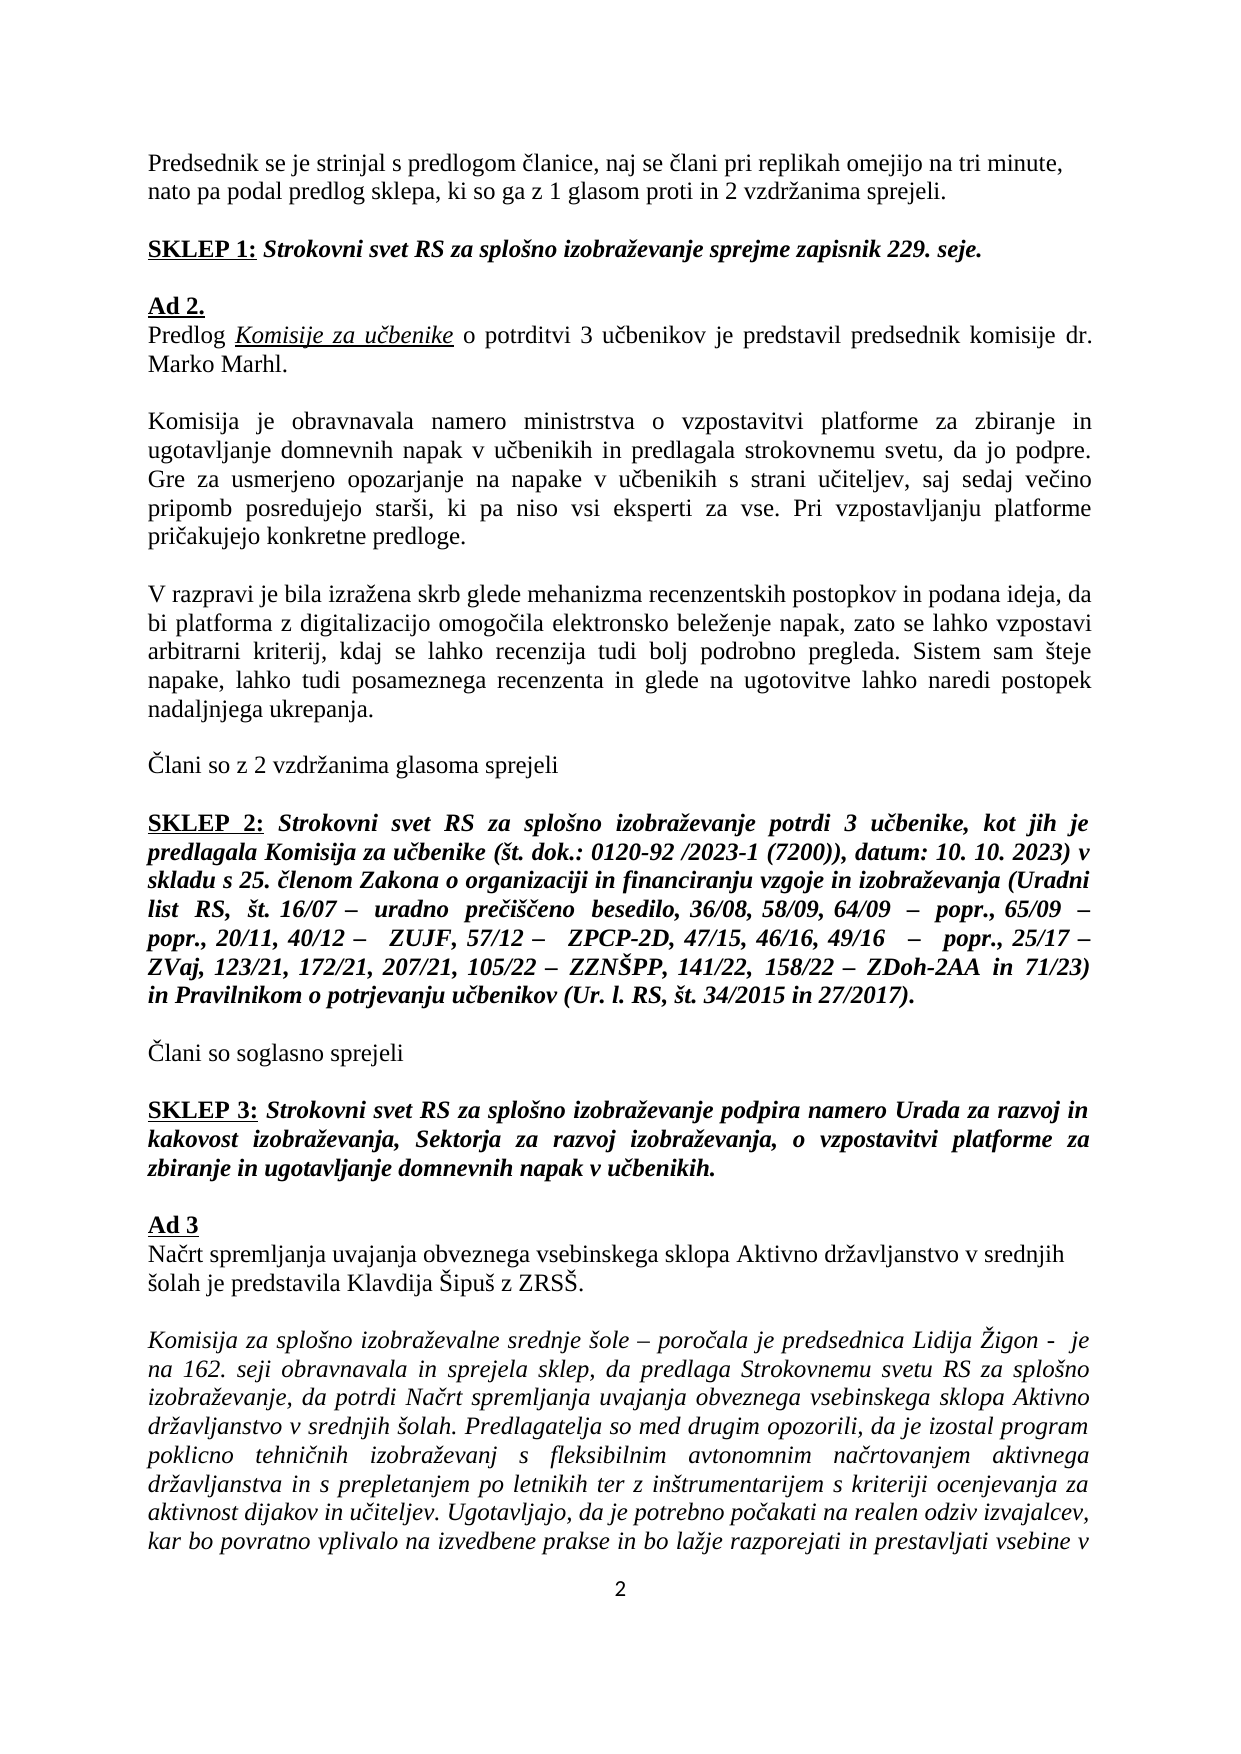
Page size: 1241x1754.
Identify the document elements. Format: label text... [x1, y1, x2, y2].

text Ad 2. [148, 291, 1093, 320]
text SKLEP 2: Strokovni svet RS za splošno izobraževanje potrdi 3 učbenike, kot jih je predlagala Komisija za učbenike (št. dok.: 0120-92 /2023-1 (7200)), datum: 10. 10. 2023) v skladu s 25. členom Zakona o organizaciji in financiranju vzgoje in izobraževanja (Uradni list RS, št. 16/07 – uradno prečiščeno besedilo, 36/08, 58/09, 64/09 – popr., 65/09 – popr., 20/11, 40/12 – ZUJF, 57/12 – ZPCP-2D, 47/15, 46/16, 49/16 – popr., 25/17 – ZVaj, 123/21, 172/21, 207/21, 105/22 – ZZNŠPP, 141/22, 158/22 – ZDoh-2AA in 71/23) in Pravilnikom o potrjevanju učbenikov (Ur. l. RS, št. 34/2015 in 27/2017). [148, 808, 1093, 1009]
text Člani so z 2 vzdržanima glasoma sprejeli [148, 751, 1093, 779]
text Ad 3 [148, 1211, 1093, 1239]
text SKLEP 3: Strokovni svet RS za splošno izobraževanje podpira namero Urada za razvoj in kakovost izobraževanja, Sektorja za razvoj izobraževanja, o vzpostavitvi platforme za zbiranje in ugotavljanje domnevnih napak v učbenikih. [148, 1096, 1093, 1182]
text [148, 1325, 1093, 1555]
text Predsednik se je strinjal s predlogom članice, naj se člani pri replikah omejijo na tri minute, nato pa podal predlog sklepa, ki so ga z 1 glasom proti in 2 vzdržanima sprejeli. [148, 148, 1093, 205]
text Predlog Komisije za učbenike o potrditvi 3 učbenikov je predstavil predsednik komisije dr. Marko Marhl. [148, 320, 1093, 378]
text Načrt spremljanja uvajanja obveznega vsebinskega sklopa Aktivno državljanstvo v srednjih šolah je predstavila Klavdija Šipuš z ZRSŠ. [148, 1239, 1093, 1297]
text Komisija je obravnavala namero ministrstva o vzpostavitvi platforme za zbiranje in ugotavljanje domnevnih napak v učbenikih in predlagala strokovnemu svetu, da jo podpre. Gre za usmerjeno opozarjanje na napake v učbenikih s strani učiteljev, saj sedaj večino pripomb posredujejo starši, ki pa niso vsi eksperti za vse. Pri vzpostavljanju platforme pričakujejo konkretne predloge. [148, 406, 1093, 550]
text Člani so soglasno sprejeli [148, 1038, 1093, 1067]
text SKLEP 1: Strokovni svet RS za splošno izobraževanje sprejme zapisnik 229. seje. [148, 234, 1093, 263]
text V razpravi je bila izražena skrb glede mehanizma recenzentskih postopkov in podana ideja, da bi platforma z digitalizacijo omogočila elektronsko beleženje napak, zato se lahko vzpostavi arbitrarni kriterij, kdaj se lahko recenzija tudi bolj podrobno pregleda. Sistem sam šteje napake, lahko tudi posameznega recenzenta in glede na ugotovitve lahko naredi postopek nadaljnjega ukrepanja. [148, 579, 1093, 723]
